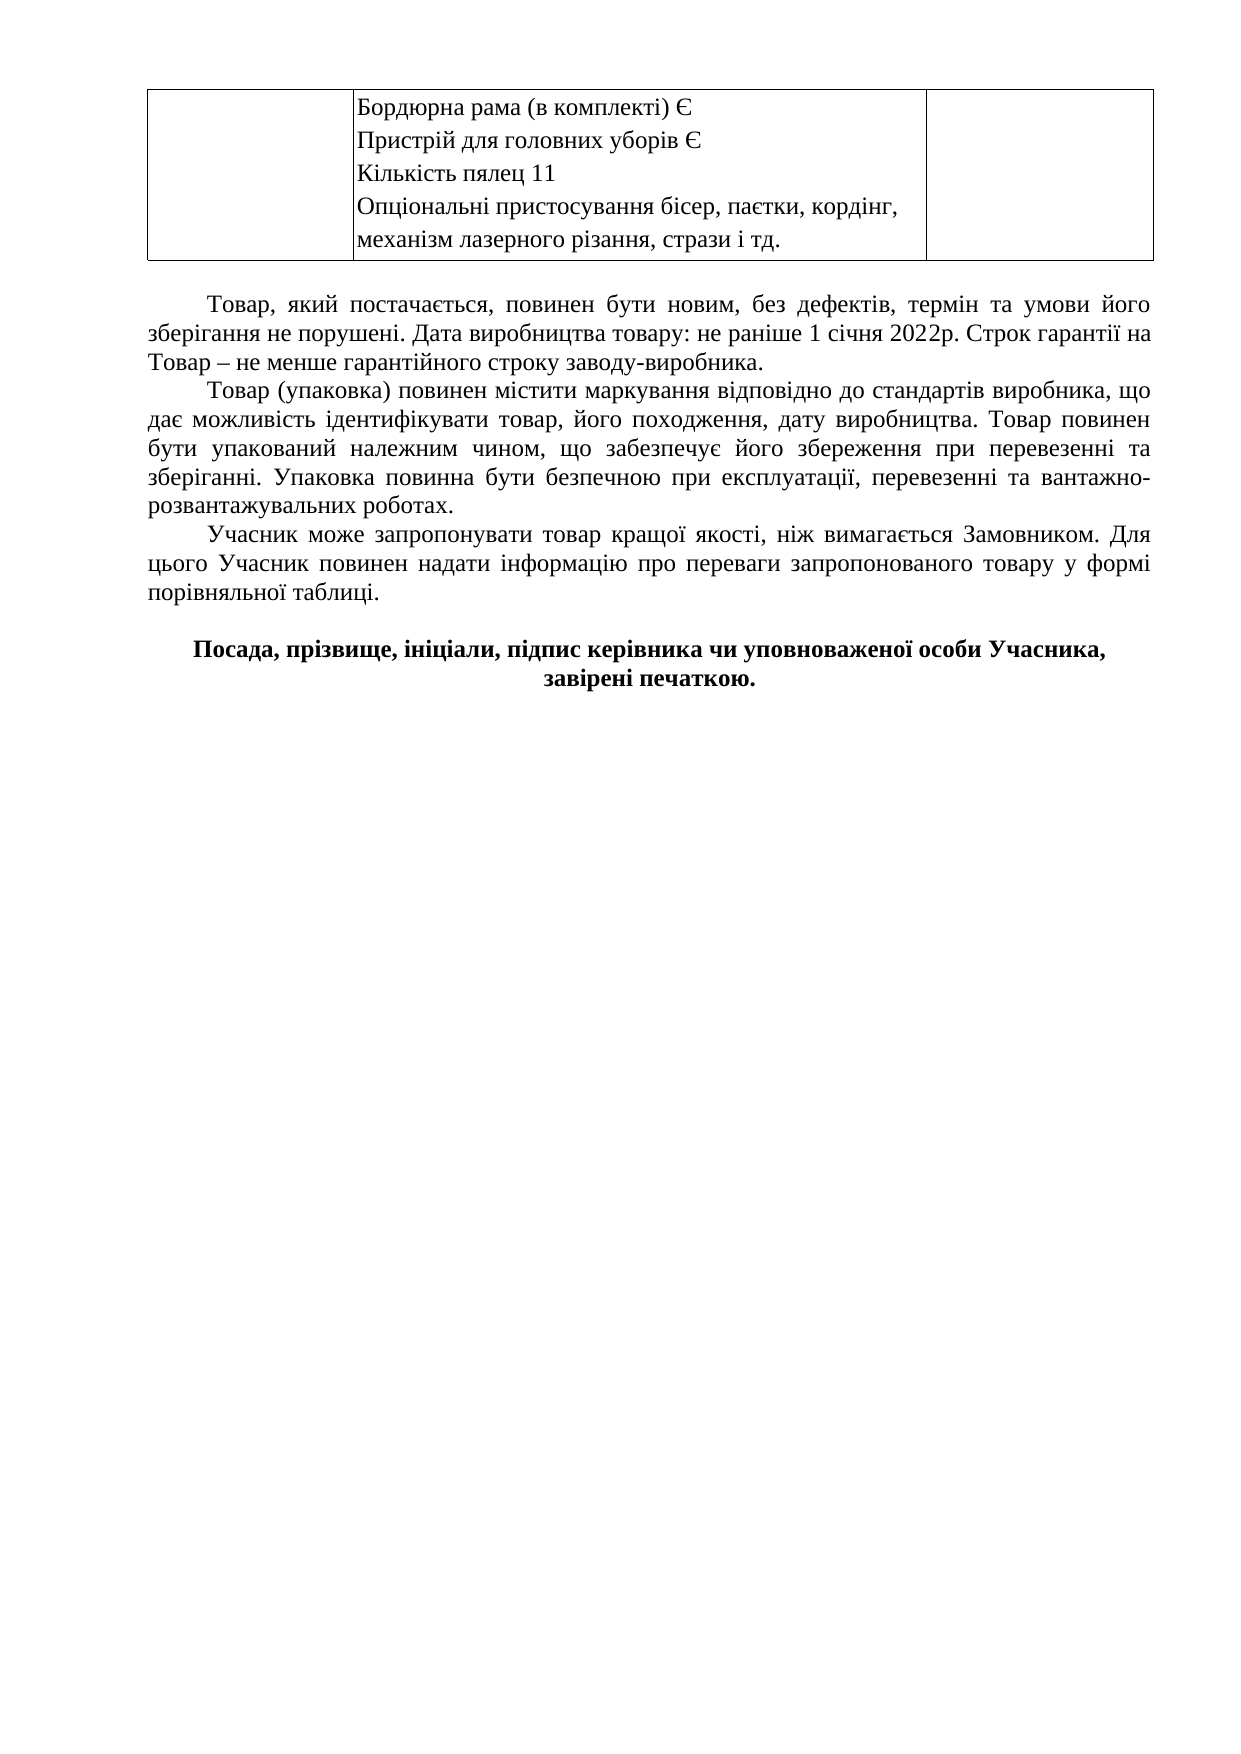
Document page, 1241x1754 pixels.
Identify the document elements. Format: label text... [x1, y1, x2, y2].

text Учасник може запропонувати товар кращої якості, ніж вимагається Замовником. Для цього Учасник повинен надати інформацію про переваги запропонованого товару у формі порівняльної таблиці. [148, 519, 1152, 605]
text Товар, який постачається, повинен бути новим, без дефектів, термін та умови його зберігання не порушені. Дата виробництва товару: не раніше 1 січня 2022р. Строк гарантії на Товар – не менше гарантійного строку заводу-виробника. [148, 289, 1152, 375]
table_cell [354, 90, 926, 260]
table_cell [927, 90, 1153, 260]
text Товар (упаковка) повинен містити маркування відповідно до стандартів виробника, що дає можливість ідентифікувати товар, його походження, дату виробництва. Товар повинен бути упакований належним чином, що забезпечує його збереження при перевезенні та зберіганні. Упаковка повинна бути безпечною при експлуатації, перевезенні та вантажно-розвантажувальних роботах. [148, 375, 1152, 519]
text Посада, прізвище, ініціали, підпис керівника чи уповноваженої особи Учасника, завірені печаткою. [148, 634, 1152, 692]
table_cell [148, 90, 353, 260]
